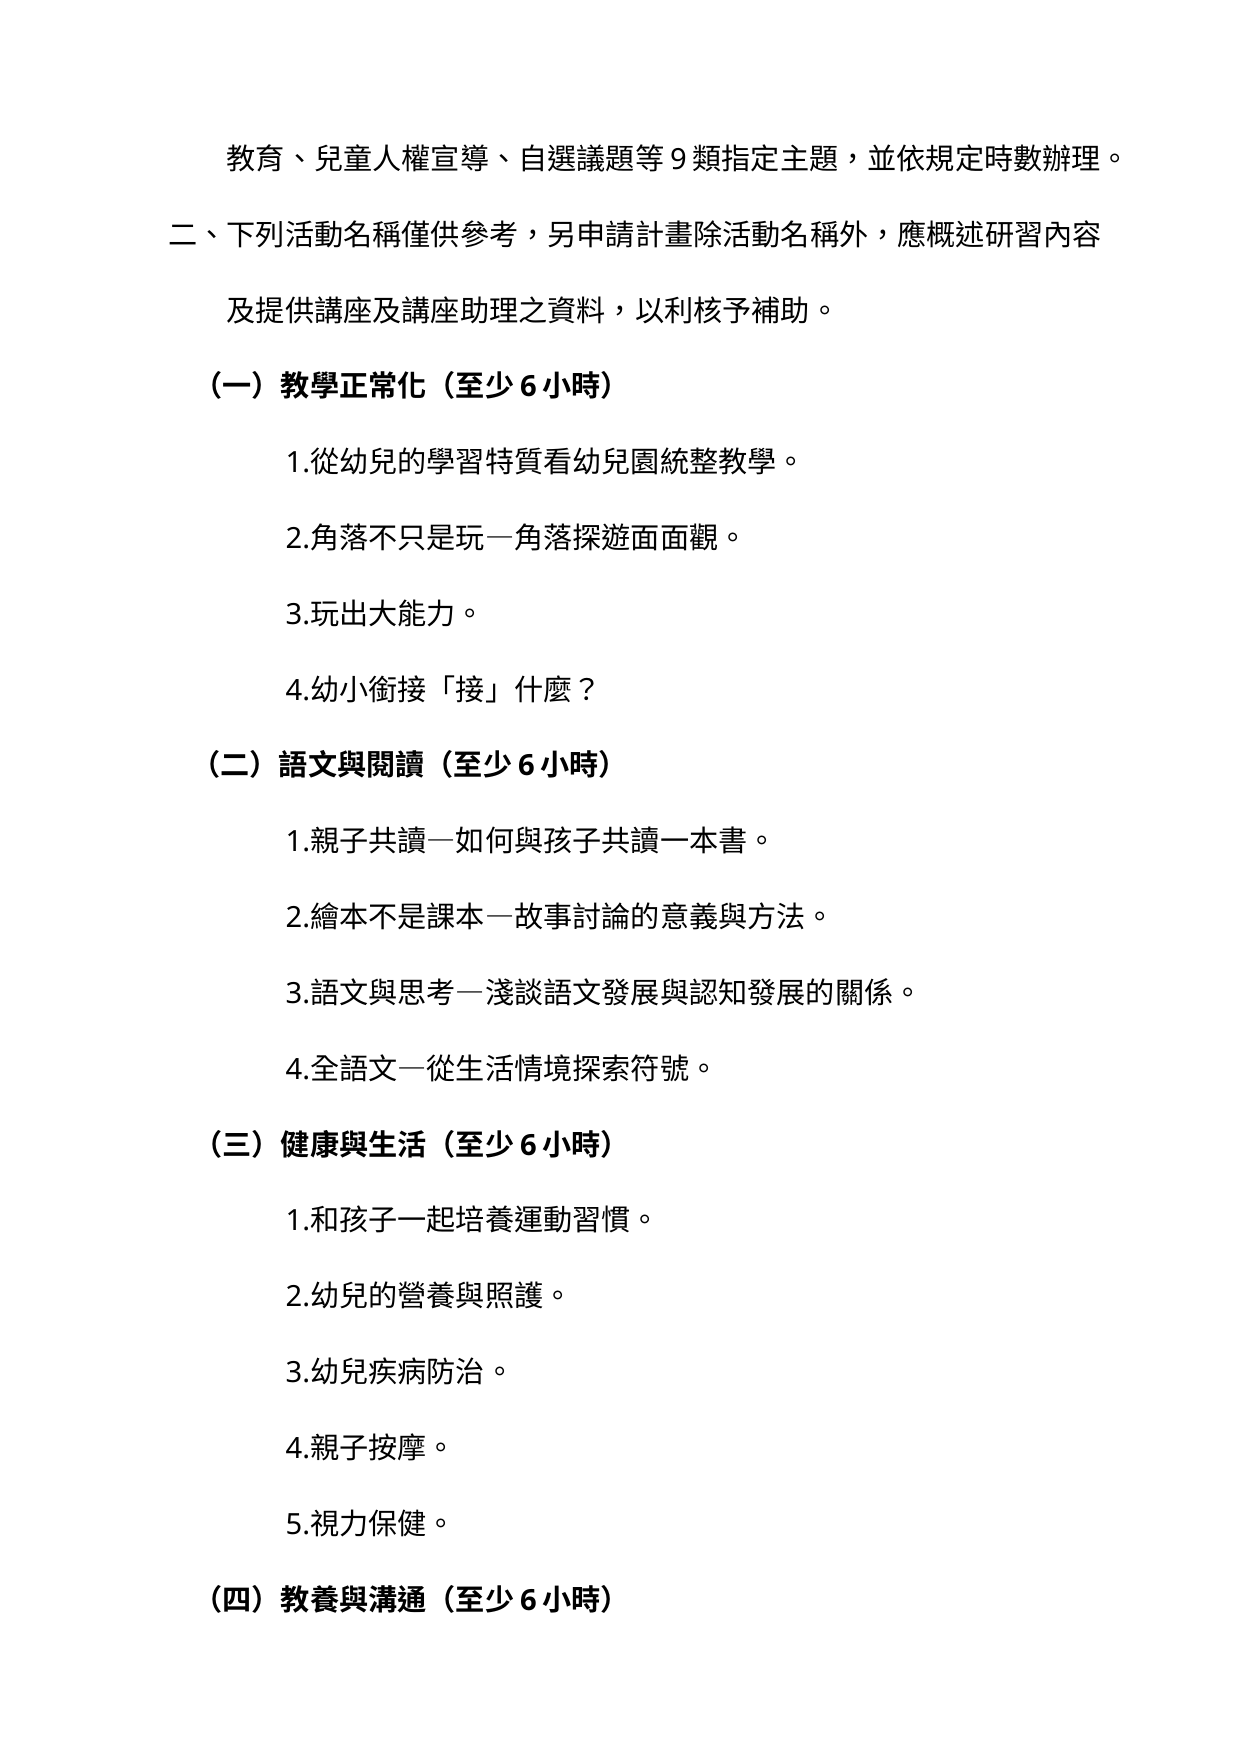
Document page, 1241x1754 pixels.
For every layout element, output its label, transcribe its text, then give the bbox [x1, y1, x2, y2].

list 4.親子按摩。 [285, 1408, 1122, 1484]
list 4.幼小銜接「接」什麼？ [285, 649, 1122, 725]
text 二、下列活動名稱僅供參考，另申請計畫除活動名稱外，應概述研習內容及提供講座及講座助理之資料，以利核予補助。 [168, 194, 1122, 346]
list 5.視力保健。 [285, 1484, 1122, 1559]
list 4.全語文—從生活情境探索符號。 [285, 1029, 1122, 1104]
list 2.幼兒的營養與照護。 [285, 1256, 1122, 1332]
list 2.角落不只是玩—角落探遊面面觀。 [285, 498, 1122, 574]
list 3.幼兒疾病防治。 [285, 1332, 1122, 1408]
list 2.繪本不是課本—故事討論的意義與方法。 [285, 877, 1122, 953]
list 1.從幼兒的學習特質看幼兒園統整教學。 [285, 422, 1122, 498]
list 3.玩出大能力。 [285, 574, 1122, 649]
text （一）教學正常化（至少6小時） [193, 346, 1122, 422]
list 1.親子共讀—如何與孩子共讀一本書。 [285, 801, 1122, 877]
list 3.語文與思考—淺談語文發展與認知發展的關係。 [285, 953, 1122, 1029]
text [168, 119, 1122, 194]
text （二）語文與閱讀（至少6小時） [118, 725, 1122, 801]
text （三）健康與生活（至少6小時） [193, 1104, 1122, 1180]
list 1.和孩子一起培養運動習慣。 [285, 1180, 1122, 1256]
text （四）教養與溝通（至少6小時） [193, 1559, 1122, 1635]
